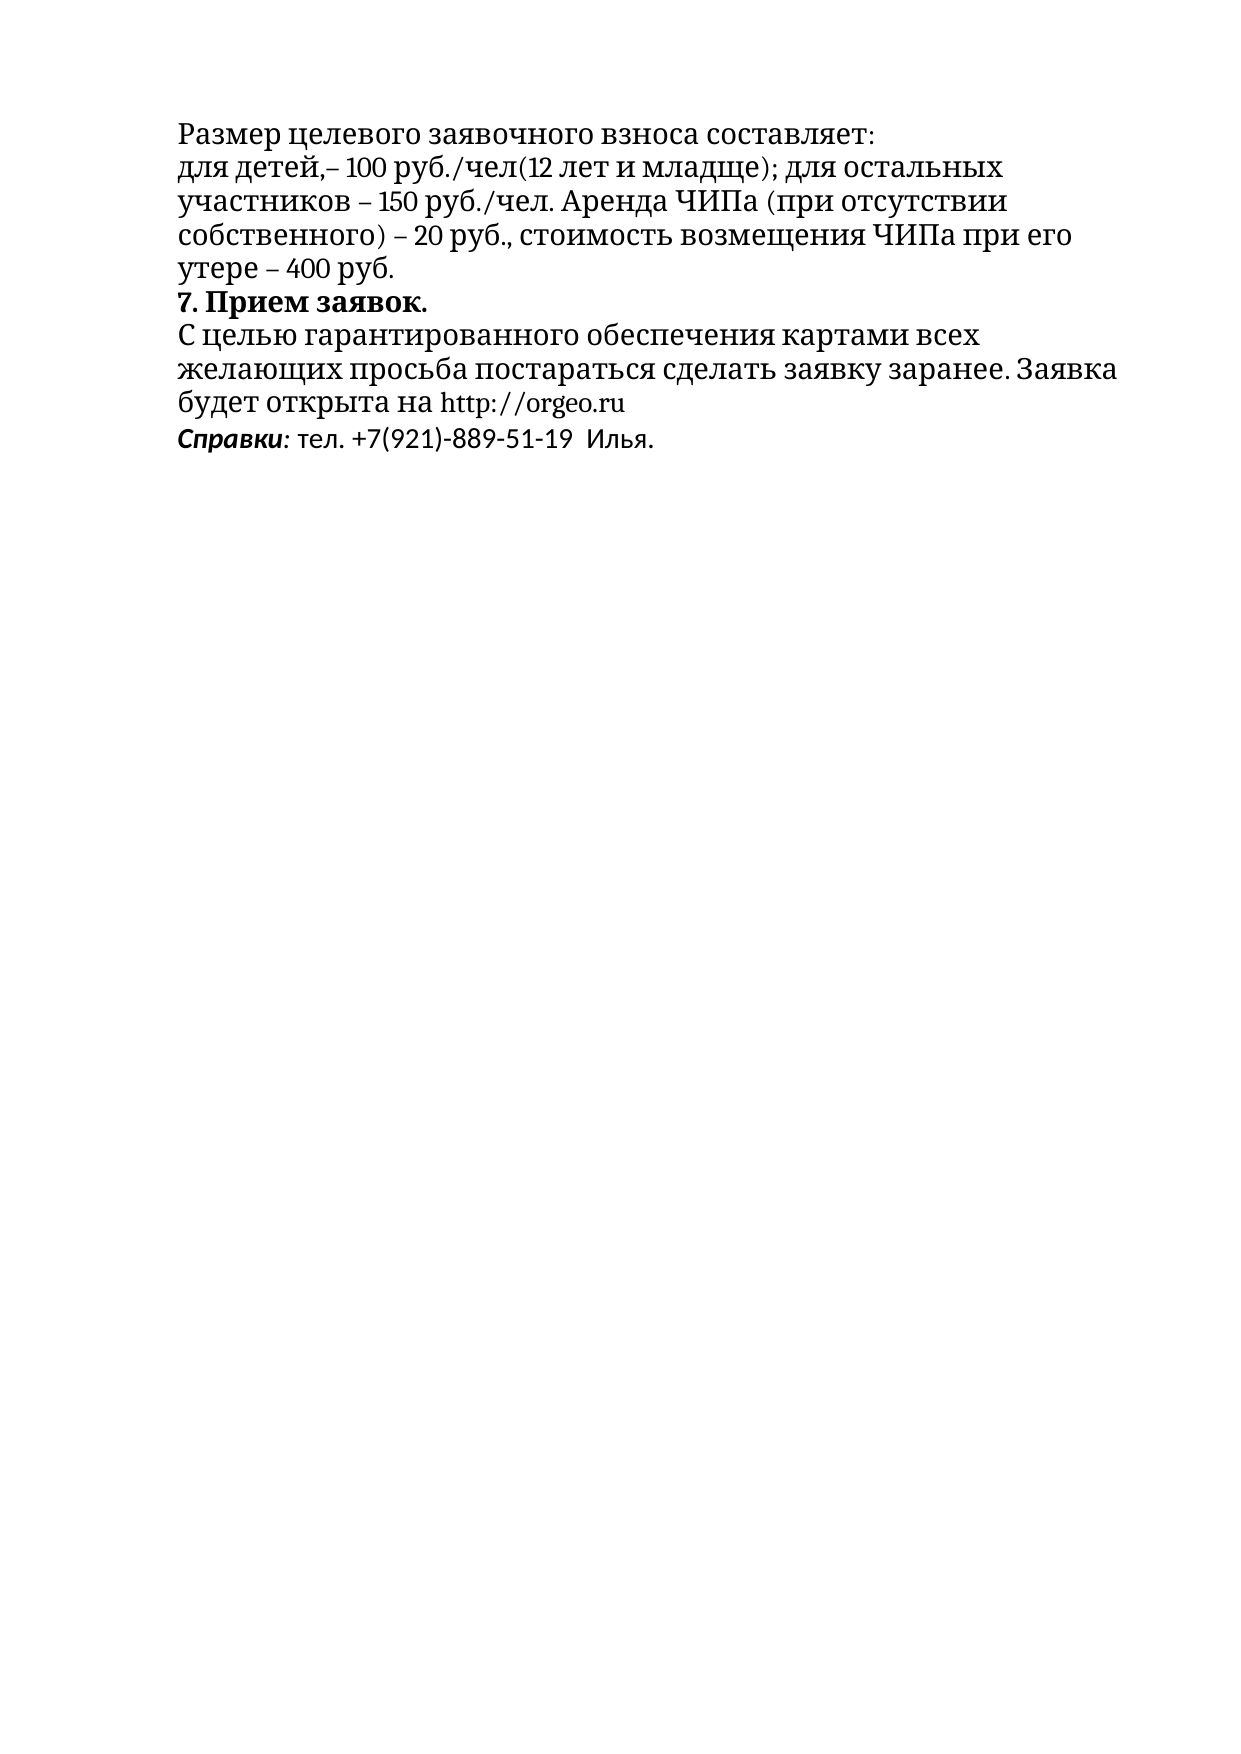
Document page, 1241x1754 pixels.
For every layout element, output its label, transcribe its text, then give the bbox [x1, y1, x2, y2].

text Справки: тел. +7(921)-889-51-19 Илья. [177, 420, 1152, 456]
text для детей,– 100 руб./чел(12 лет и младще); для остальных участников – 150 руб./чел. Аренда ЧИПа (при отсутствии собственного) – 20 руб., стоимость возмещения ЧИПа при его утере – 400 руб. [177, 152, 1152, 286]
text 7. Прием заявок. [177, 286, 1152, 319]
text С целью гарантированного обеспечения картами всех желающих просьба постараться сделать заявку заранее. Заявка будет открыта на http://orgeo.ru [177, 319, 1152, 420]
text Размер целевого заявочного взноса составляет: [177, 118, 1152, 152]
